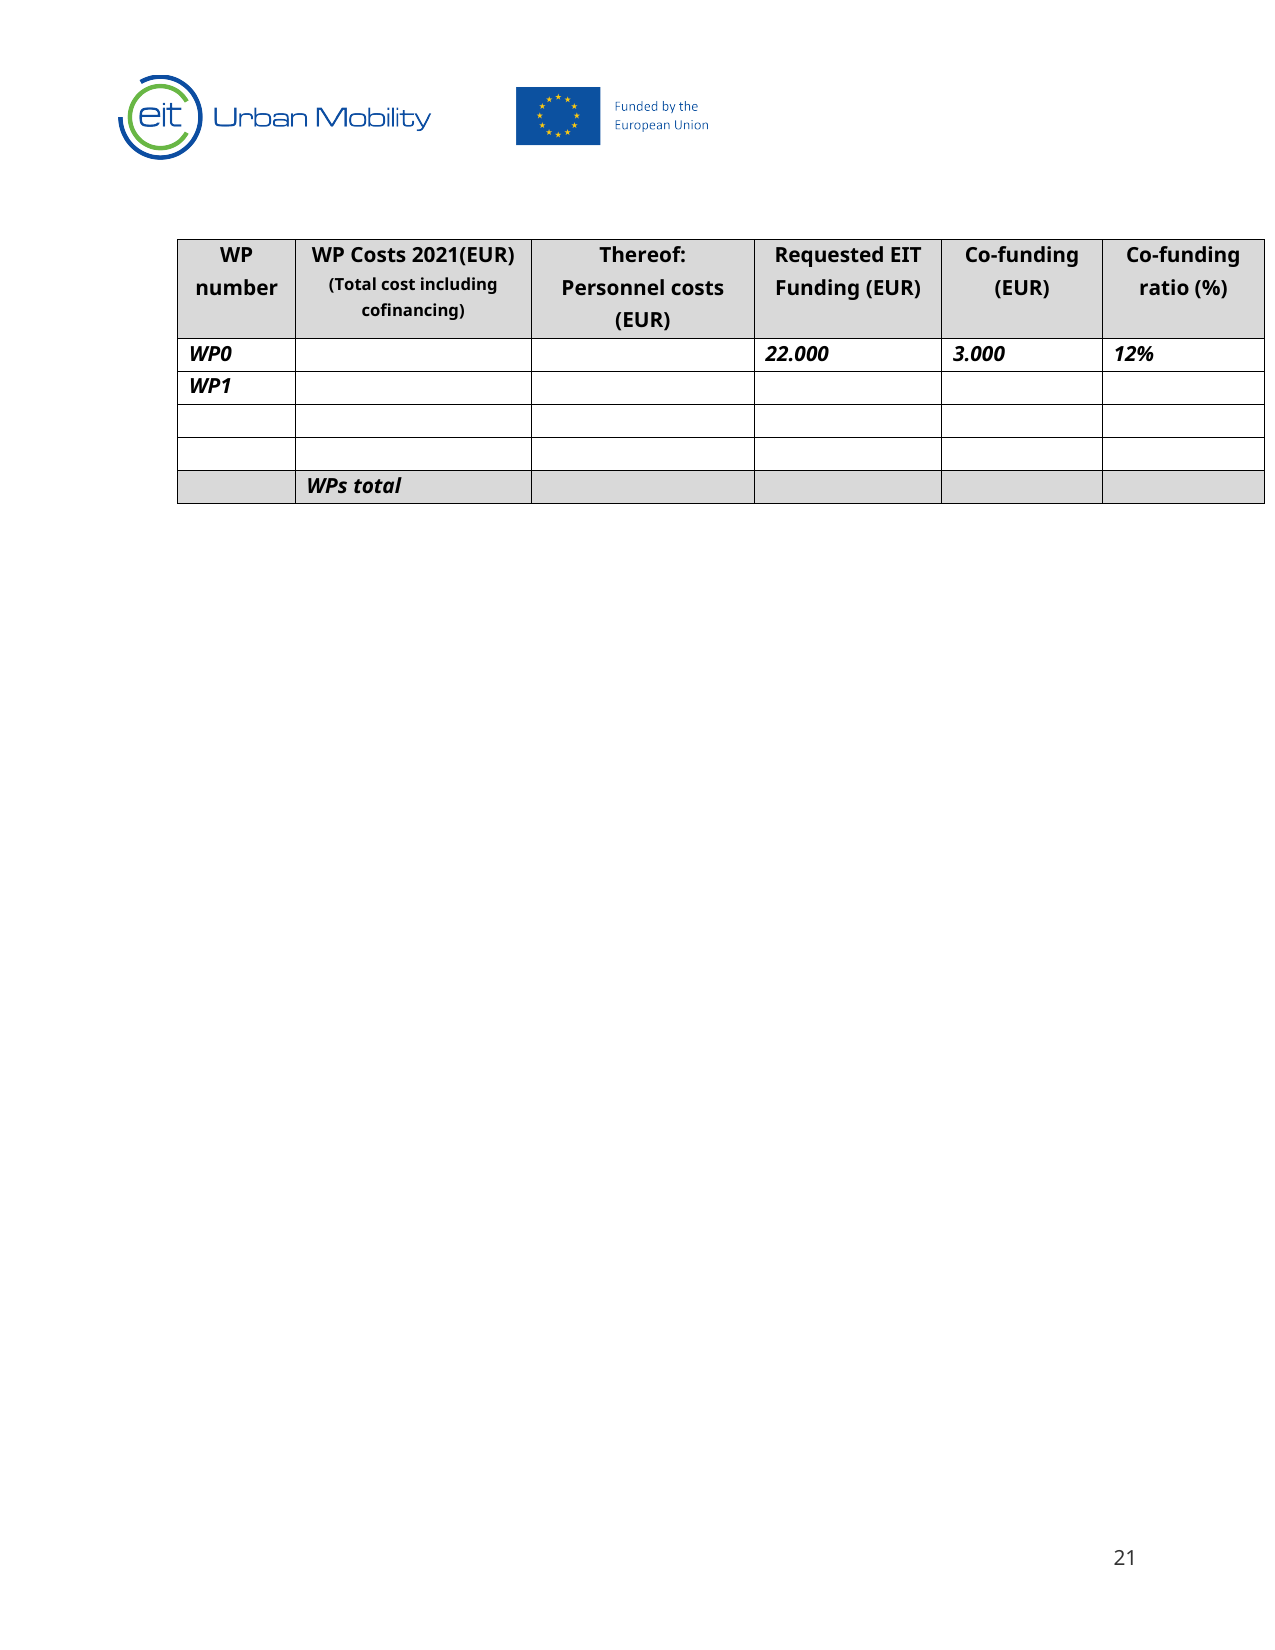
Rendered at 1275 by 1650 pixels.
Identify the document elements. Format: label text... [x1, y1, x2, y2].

table_cell [1103, 471, 1264, 503]
table_cell [532, 438, 754, 470]
table_cell [178, 405, 295, 437]
table_header Co-funding (EUR) [942, 240, 1102, 338]
picture [118, 75, 709, 160]
table_cell [296, 339, 531, 371]
table_cell 12% [1103, 339, 1264, 371]
table_cell [1103, 405, 1264, 437]
table_cell [942, 405, 1102, 437]
table_cell [755, 438, 941, 470]
table_cell [755, 372, 941, 404]
table_cell [942, 438, 1102, 470]
table_cell [532, 405, 754, 437]
table_header Co-funding ratio (%) [1103, 240, 1264, 338]
table_cell [296, 372, 531, 404]
table_cell [532, 471, 754, 503]
table_cell [532, 372, 754, 404]
table_header WP number [178, 240, 295, 338]
table_cell WP0 [178, 339, 295, 371]
table_cell [532, 339, 754, 371]
table_cell [755, 471, 941, 503]
table_cell WPs total [296, 471, 531, 503]
table_cell WP1 [178, 372, 295, 404]
table_header Requested EIT Funding (EUR) [755, 240, 941, 338]
table_cell [296, 438, 531, 470]
table_header Thereof: Personnel costs (EUR) [532, 240, 754, 338]
table_cell 3.000 [942, 339, 1102, 371]
table_cell [942, 372, 1102, 404]
table_cell 22.000 [755, 339, 941, 371]
table_cell [1103, 372, 1264, 404]
table_cell [755, 405, 941, 437]
table_cell [178, 438, 295, 470]
table_cell [942, 471, 1102, 503]
table_cell [296, 405, 531, 437]
table_header WP Costs 2021(EUR) (Total cost including cofinancing) [296, 240, 531, 338]
table_cell [1103, 438, 1264, 470]
table_cell [178, 471, 295, 503]
